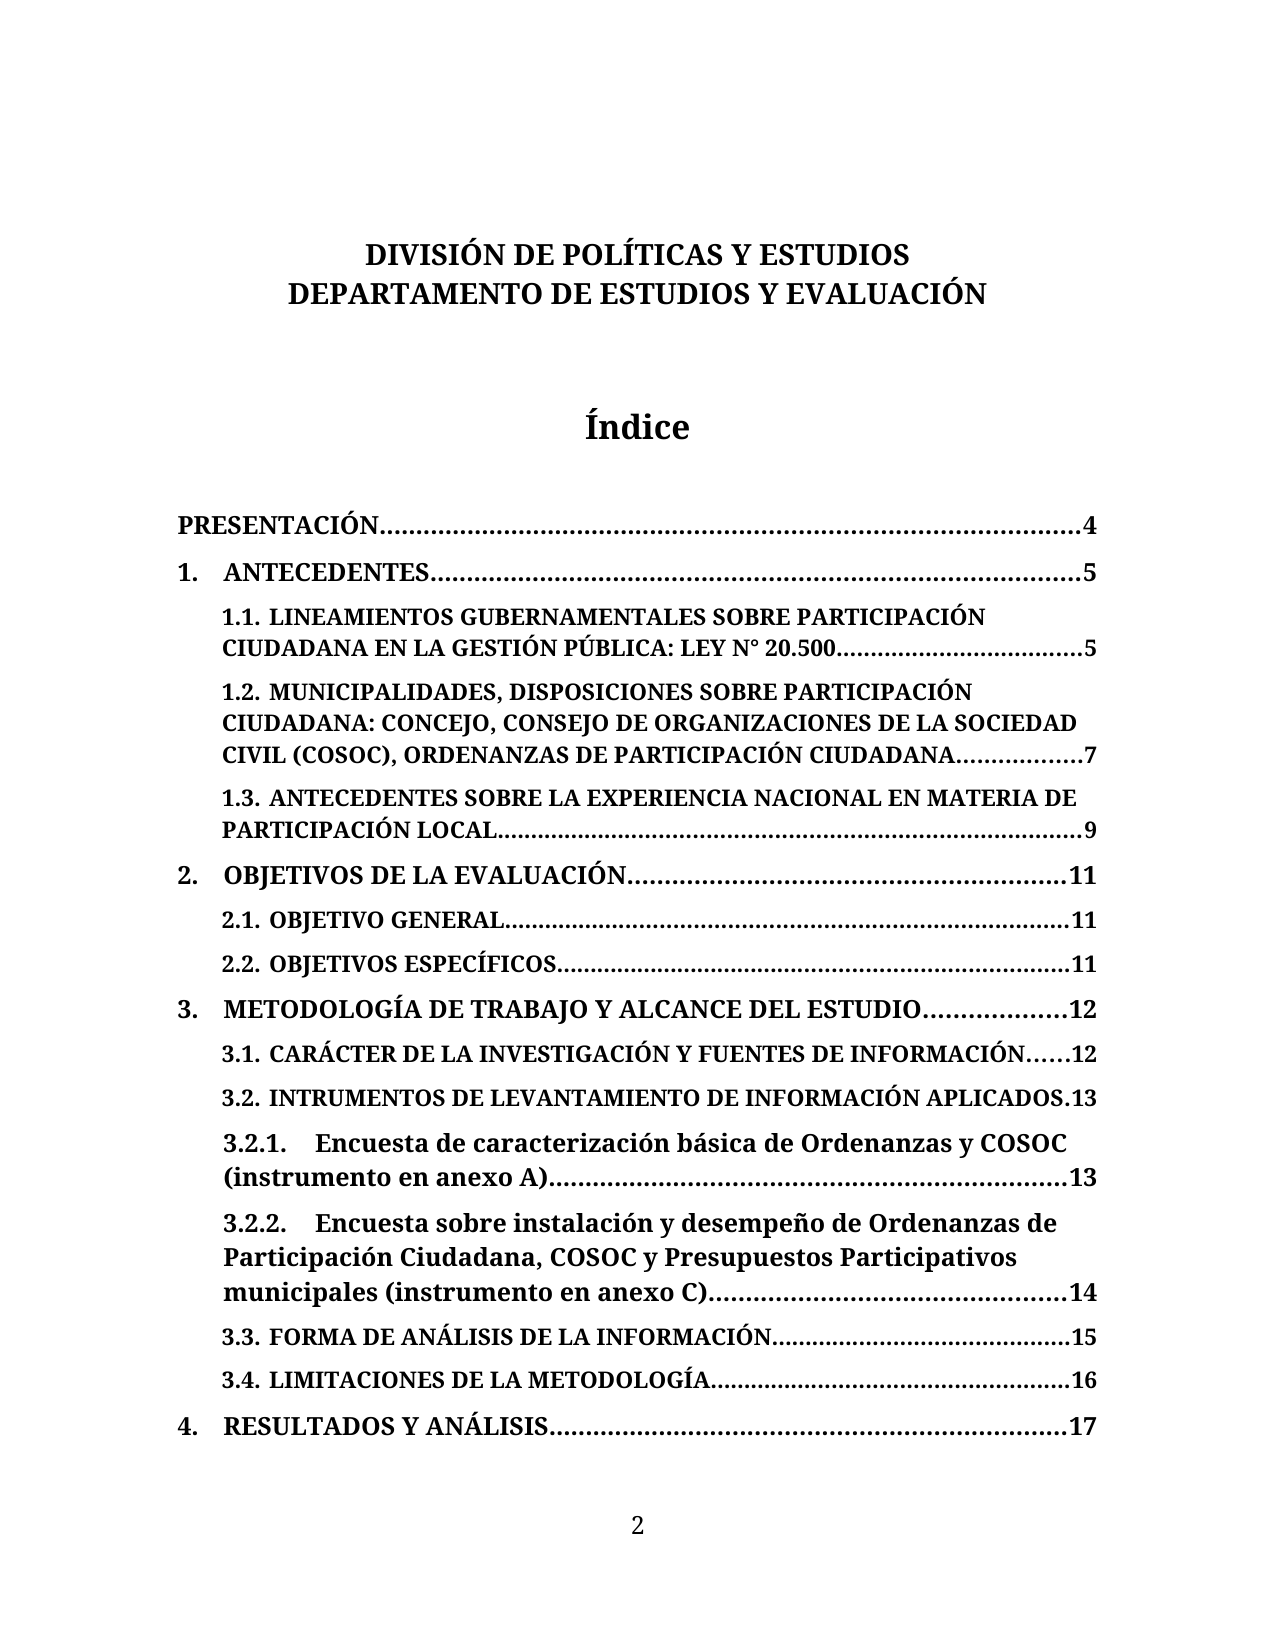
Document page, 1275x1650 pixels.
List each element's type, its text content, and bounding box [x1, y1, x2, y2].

text DIVISIÓN DE POLÍTICAS Y ESTUDIOS [177, 234, 1098, 273]
text DEPARTAMENTO DE ESTUDIOS Y EVALUACIÓN [177, 273, 1098, 313]
